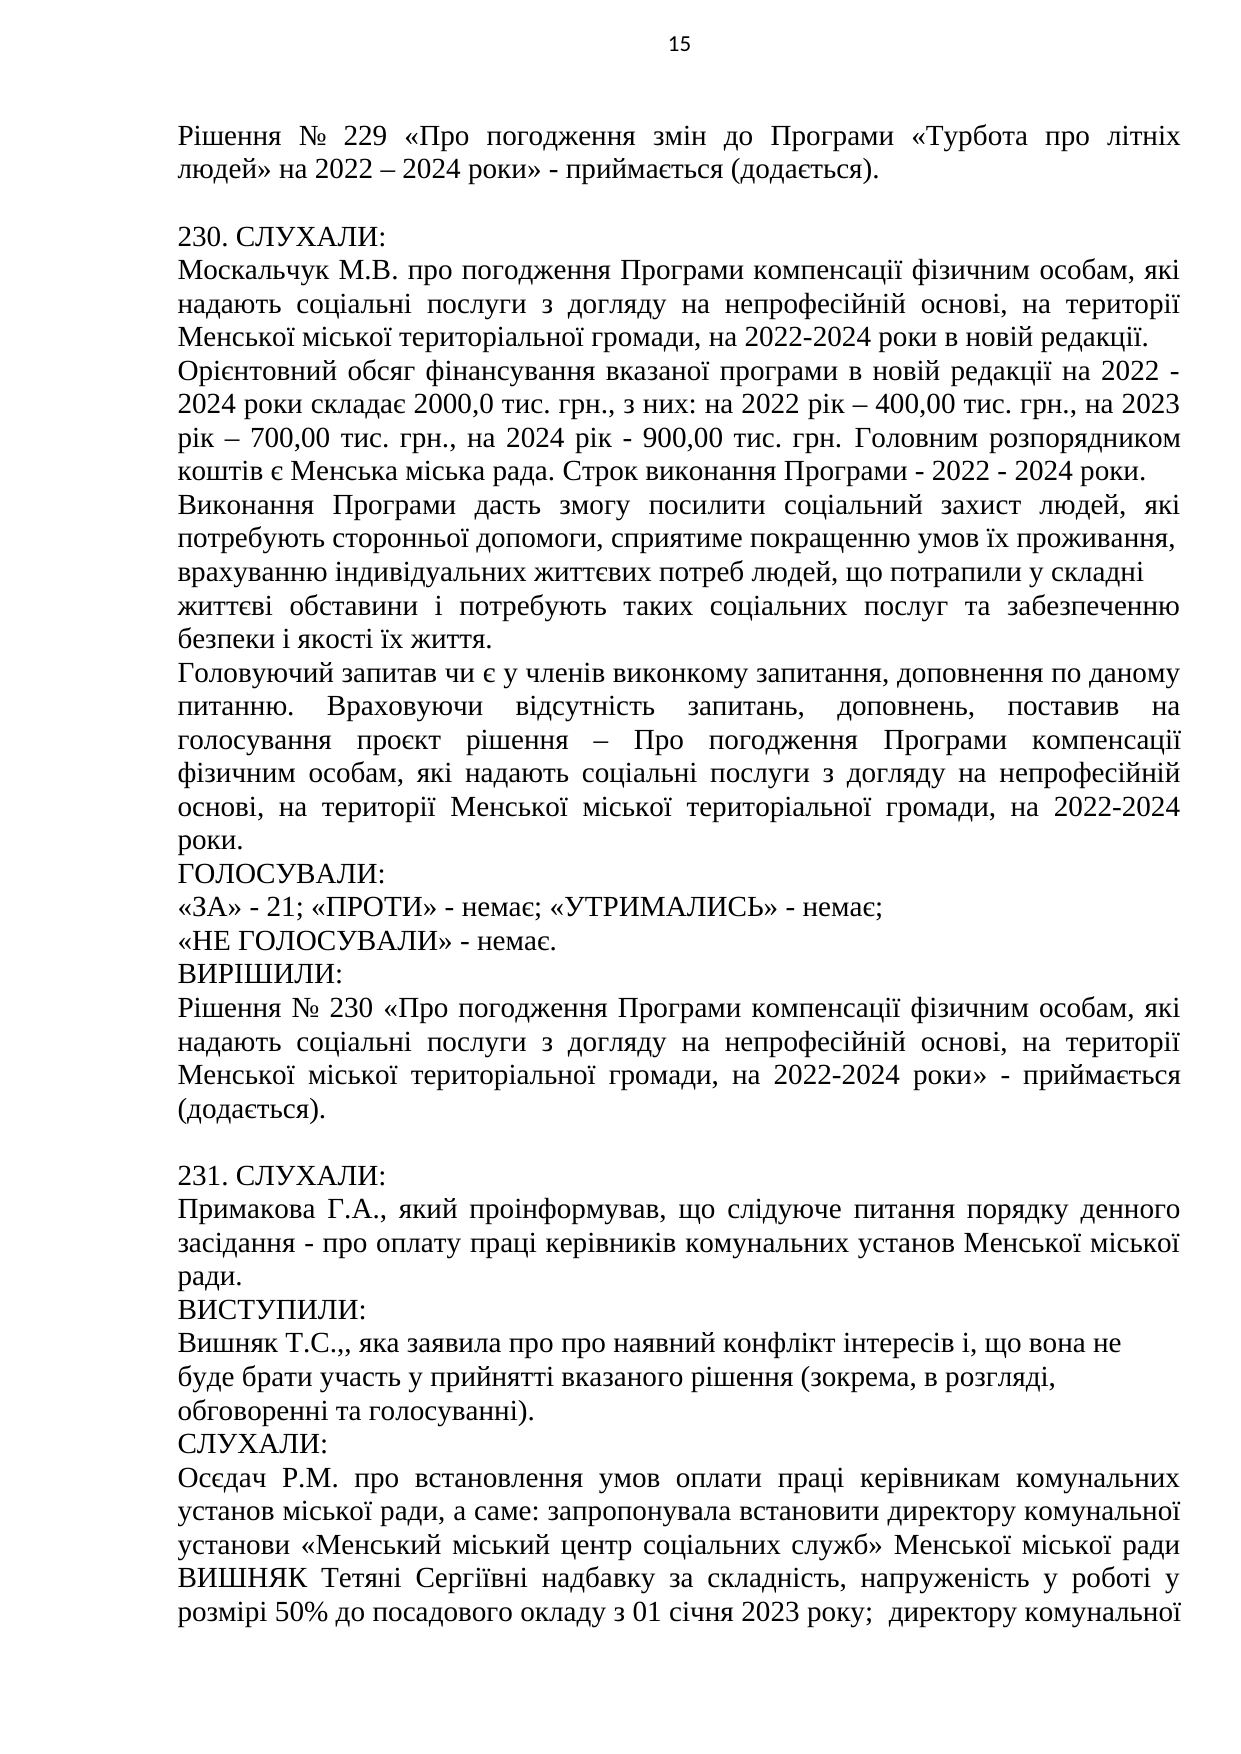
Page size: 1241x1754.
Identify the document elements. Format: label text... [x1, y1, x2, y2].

text Виконання Програми дасть змогу посилити соціальний захист людей, які потребують сторонньої допомоги, сприятиме покращенню умов їх проживання, [177, 487, 1181, 554]
text ВИРІШИЛИ: [177, 957, 1181, 990]
text 231. СЛУХАЛИ: [177, 1158, 1181, 1191]
text 230. СЛУХАЛИ: [177, 219, 1181, 252]
text врахуванню індивідуальних життєвих потреб людей, що потрапили у складні [177, 554, 1181, 588]
text ВИСТУПИЛИ: [177, 1292, 1181, 1326]
text «НЕ ГОЛОСУВАЛИ» - немає. [177, 923, 1181, 957]
text Вишняк Т.С.,, яка заявила про про наявний конфлікт інтересів і, що вона не буде брати участь у прийнятті вказаного рішення (зокрема, в розгляді, обговоренні та голосуванні). [177, 1326, 1181, 1426]
text Рішення № 230 «Про погодження Програми компенсації фізичним особам, які надають соціальні послуги з догляду на непрофесійній основі, на території Менської міської територіальної громади, на 2022-2024 роки» - приймається (додається). [177, 990, 1181, 1124]
text Орієнтовний обсяг фінансування вказаної програми в новій редакції на 2022 - 2024 роки складає 2000,0 тис. грн., з них: на 2022 рік – 400,00 тис. грн., на 2023 рік – 700,00 тис. грн., на 2024 рік - 900,00 тис. грн. Головним розпорядником коштів є Менська міська рада. Строк виконання Програми - 2022 - 2024 роки. [177, 353, 1181, 487]
text Головуючий запитав чи є у членів виконкому запитання, доповнення по даному питанню. Враховуючи відсутність запитань, доповнень, поставив на голосування проєкт рішення – Про погодження Програми компенсації фізичним особам, які надають соціальні послуги з догляду на непрофесійній основі, на території Менської міської територіальної громади, на 2022-2024 роки. [177, 655, 1181, 856]
text ГОЛОСУВАЛИ: [177, 856, 1181, 889]
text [177, 1460, 1181, 1627]
text Москальчук М.В. про погодження Програми компенсації фізичним особам, які надають соціальні послуги з догляду на непрофесійній основі, на території Менської міської територіальної громади, на 2022-2024 роки в новій редакції. [177, 252, 1181, 353]
text Рішення № 229 «Про погодження змін до Програми «Турбота про літніх людей» на 2022 – 2024 роки» - приймається (додається). [177, 118, 1181, 185]
text СЛУХАЛИ: [177, 1426, 1181, 1460]
text Примакова Г.А., який проінформував, що слідуюче питання порядку денного засідання - про оплату праці керівників комунальних установ Менської міської ради. [177, 1191, 1181, 1292]
text «ЗА» - 21; «ПРОТИ» - немає; «УТРИМАЛИСЬ» - немає; [177, 889, 1181, 923]
text життєві обставини і потребують таких соціальних послуг та забезпеченню безпеки і якості їх життя. [177, 588, 1181, 655]
